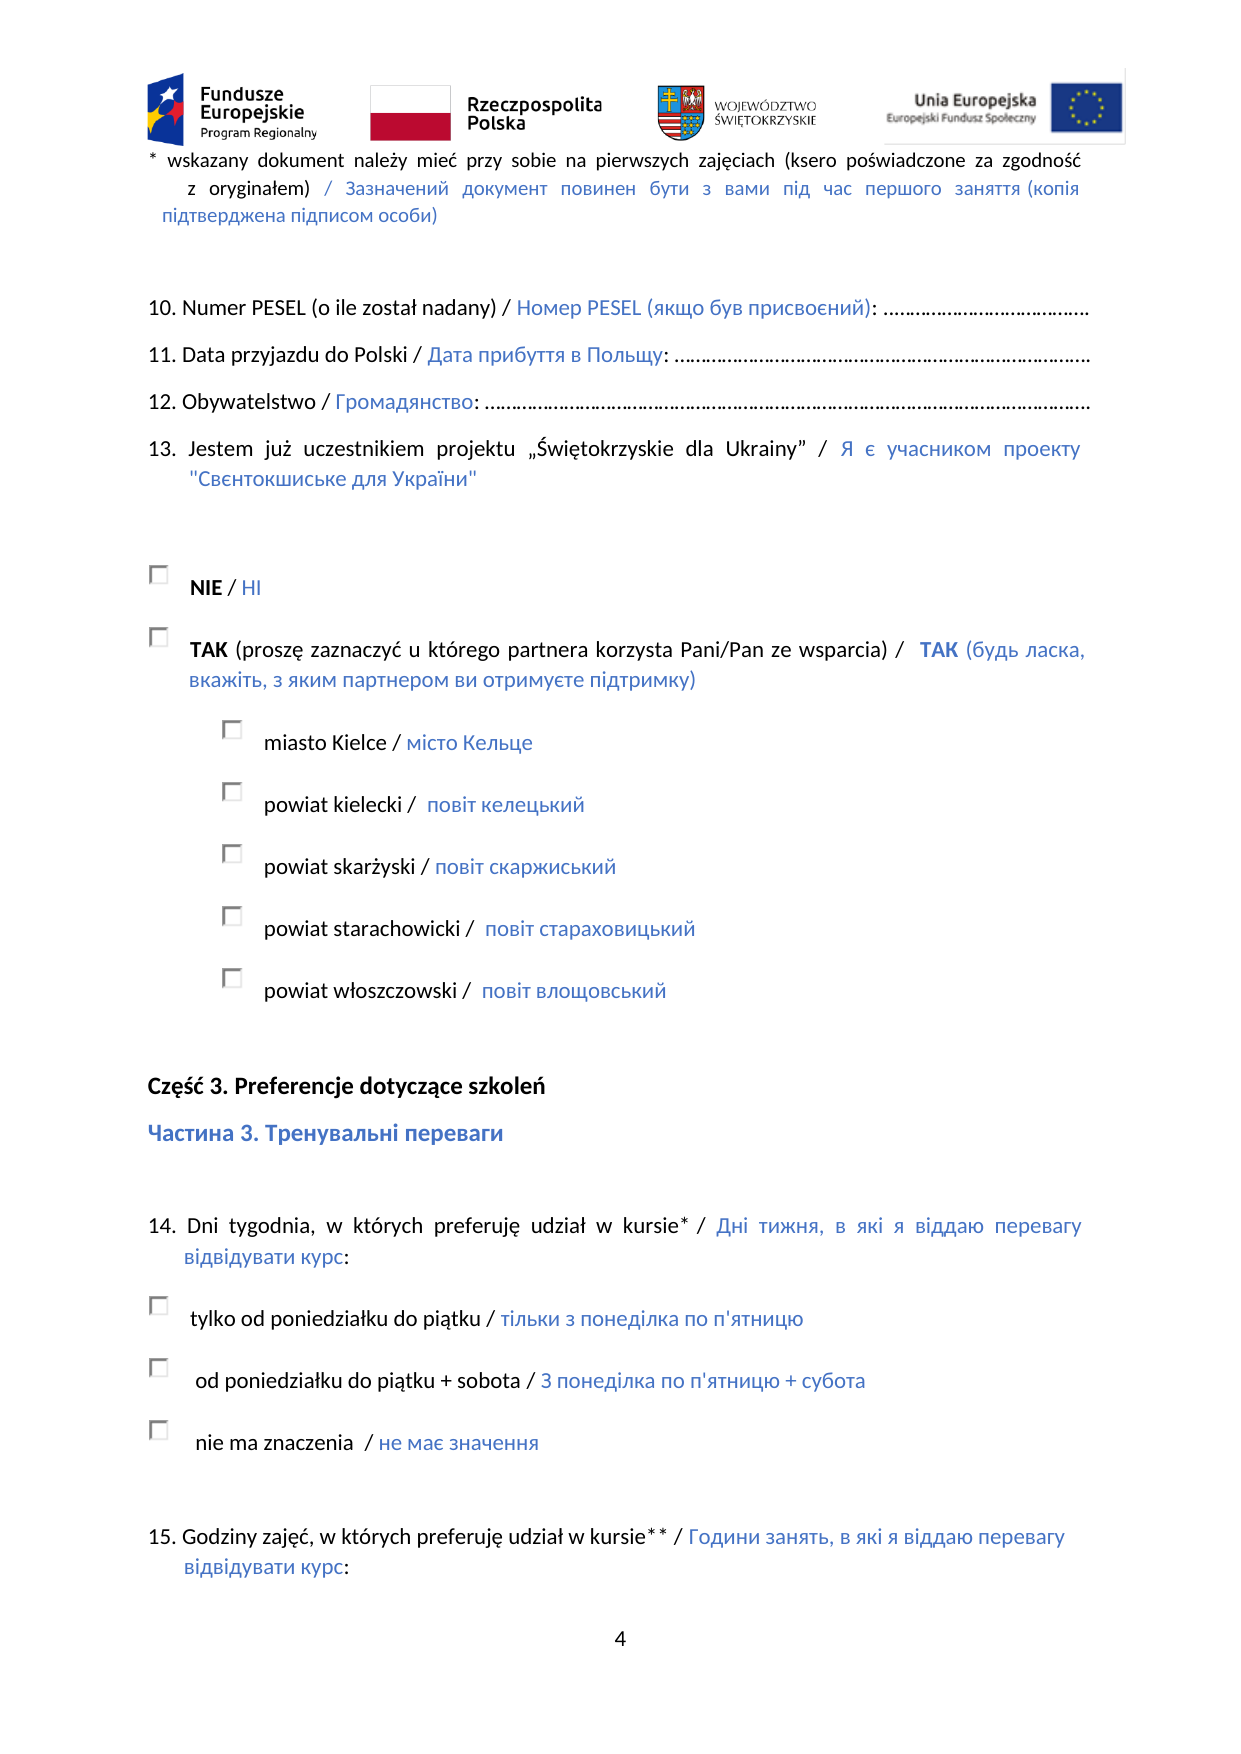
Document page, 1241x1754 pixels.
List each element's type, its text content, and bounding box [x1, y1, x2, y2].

text od poniedziałku do piątku + sobota / З понеділка по п'ятницю + субота [148, 1351, 1093, 1394]
picture [884, 68, 1127, 146]
picture [147, 73, 317, 146]
text 14. Dni tygodnia, w których preferuję udział w kursie* / Дні тижня, в які я віддаю перевагу відвідувати курс: [148, 1212, 1093, 1270]
text miasto Kielce / місто Кельце [148, 712, 1093, 756]
text 11. Data przyjazdu do Polski / Дата прибуття в Польщу: ……………………………………………………………………. [148, 340, 1093, 368]
picture [370, 75, 602, 147]
text Частина 3. Тренувальні переваги [148, 1117, 1093, 1148]
text 15. Godziny zajęć, w których preferuję udział w kursie** / Години занять, в які я віддаю перевагу відвідувати курс: [148, 1522, 1093, 1580]
text powiat starachowicki / повіт стараховицький [148, 899, 1093, 942]
text powiat włoszczowski / повіт влощовський [148, 961, 1093, 1004]
text TAK (proszę zaznaczyć u którego partnera korzysta Pani/Pan ze wsparcia) / ТАК (будь ласка, вкажіть, з яким партнером ви отримуєте підтримку) [148, 620, 1093, 694]
text 13. Jestem już uczestnikiem projektu „Świętokrzyskie dla Ukrainy” / Я є учасником проекту "Свєнтокшиське для України" [148, 434, 1093, 492]
text NIE / НІ [148, 558, 1093, 601]
text nie ma znaczenia / не має значення [148, 1413, 1093, 1456]
text 10. Numer PESEL (o ile został nadany) / Номер PESEL (якщо був присвоєний): ..………………………………. [148, 293, 1093, 321]
text tylko od poniedziałku do piątku / тільки з понеділка по п'ятницю [148, 1289, 1093, 1332]
text Część 3. Preferencje dotyczące szkoleń [148, 1070, 1093, 1101]
text powiat skarżyski / повіт скаржиський [148, 837, 1093, 880]
text powiat kielecki / повіт келецький [148, 775, 1093, 818]
picture [657, 75, 816, 147]
text 12. Obywatelstwo / Громадянство: ……………………………………………………………………………………………………. [148, 387, 1093, 415]
text * wskazany dokument należy mieć przy sobie na pierwszych zajęciach (ksero poświadczone za zgodność z oryginałem) / Зазначений документ повинен бути з вами під час першого заняття (копія підтверджена підписом особи) [148, 148, 1093, 228]
